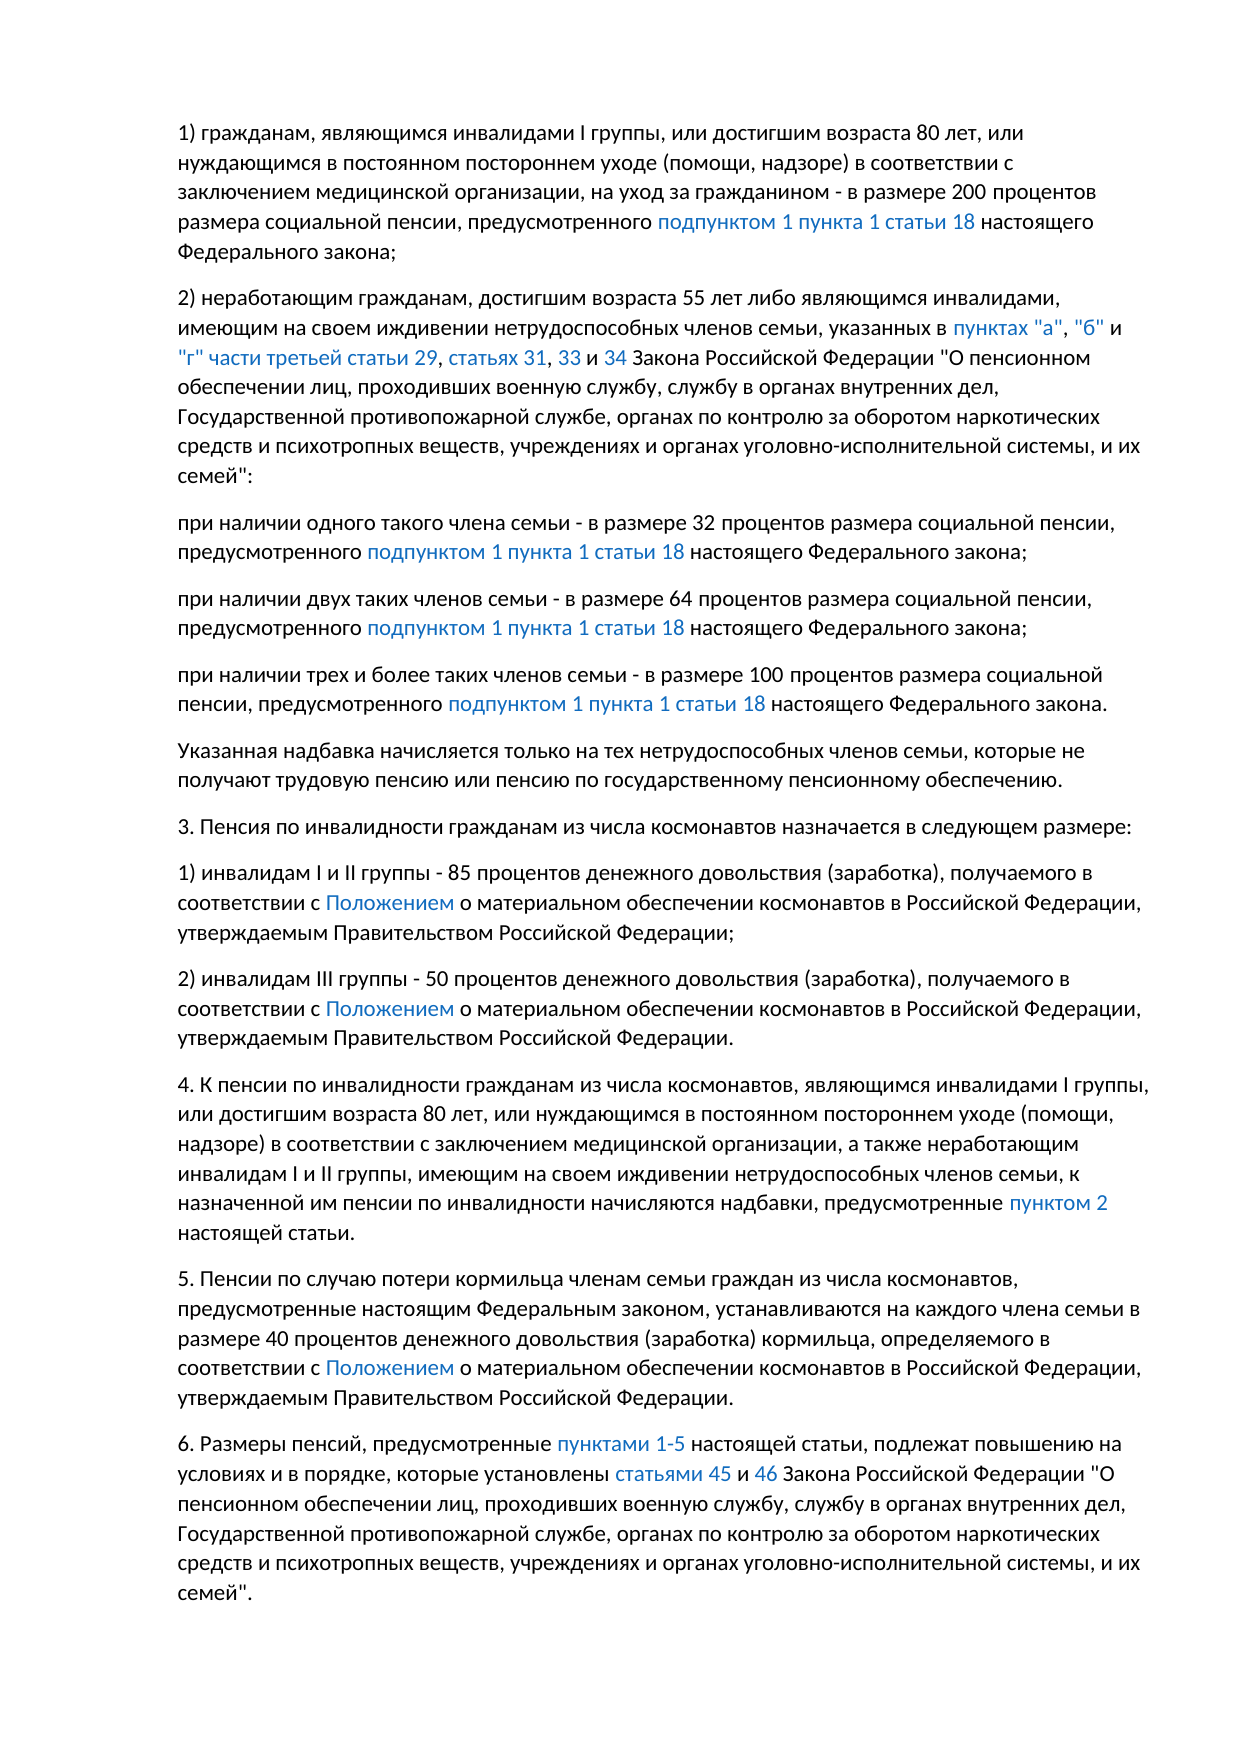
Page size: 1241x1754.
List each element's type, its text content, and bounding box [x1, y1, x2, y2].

text 1) инвалидам I и II группы - 85 процентов денежного довольствия (заработка), получаемого в соответствии с Положением о материальном обеспечении космонавтов в Российской Федерации, утверждаемым Правительством Российской Федерации; [177, 858, 1152, 946]
text 3. Пенсия по инвалидности гражданам из числа космонавтов назначается в следующем размере: [177, 812, 1152, 840]
text 1) гражданам, являющимся инвалидами I группы, или достигшим возраста 80 лет, или нуждающимся в постоянном постороннем уходе (помощи, надзоре) в соответствии с заключением медицинской организации, на уход за гражданином - в размере 200 процентов размера социальной пенсии, предусмотренного подпунктом 1 пункта 1 статьи 18 настоящего Федерального закона; [177, 118, 1152, 265]
text Указанная надбавка начисляется только на тех нетрудоспособных членов семьи, которые не получают трудовую пенсию или пенсию по государственному пенсионному обеспечению. [177, 736, 1152, 793]
text при наличии одного такого члена семьи - в размере 32 процентов размера социальной пенсии, предусмотренного подпунктом 1 пункта 1 статьи 18 настоящего Федерального закона; [177, 508, 1152, 565]
text 6. Размеры пенсий, предусмотренные пунктами 1-5 настоящей статьи, подлежат повышению на условиях и в порядке, которые установлены статьями 45 и 46 Закона Российской Федерации "О пенсионном обеспечении лиц, проходивших военную службу, службу в органах внутренних дел, Государственной противопожарной службе, органах по контролю за оборотом наркотических средств и психотропных веществ, учреждениях и органах уголовно-исполнительной системы, и их семей". [177, 1429, 1152, 1606]
text 2) инвалидам III группы - 50 процентов денежного довольствия (заработка), получаемого в соответствии с Положением о материальном обеспечении космонавтов в Российской Федерации, утверждаемым Правительством Российской Федерации. [177, 964, 1152, 1051]
text 5. Пенсии по случаю потери кормильца членам семьи граждан из числа космонавтов, предусмотренные настоящим Федеральным законом, устанавливаются на каждого члена семьи в размере 40 процентов денежного довольствия (заработка) кормильца, определяемого в соответствии с Положением о материальном обеспечении космонавтов в Российской Федерации, утверждаемым Правительством Российской Федерации. [177, 1264, 1152, 1411]
text при наличии двух таких членов семьи - в размере 64 процентов размера социальной пенсии, предусмотренного подпунктом 1 пункта 1 статьи 18 настоящего Федерального закона; [177, 584, 1152, 641]
text 4. К пенсии по инвалидности гражданам из числа космонавтов, являющимся инвалидами I группы, или достигшим возраста 80 лет, или нуждающимся в постоянном постороннем уходе (помощи, надзоре) в соответствии с заключением медицинской организации, а также неработающим инвалидам I и II группы, имеющим на своем иждивении нетрудоспособных членов семьи, к назначенной им пенсии по инвалидности начисляются надбавки, предусмотренные пунктом 2 настоящей статьи. [177, 1070, 1152, 1246]
text 2) неработающим гражданам, достигшим возраста 55 лет либо являющимся инвалидами, имеющим на своем иждивении нетрудоспособных членов семьи, указанных в пунктах "а", "б" и "г" части третьей статьи 29, статьях 31, 33 и 34 Закона Российской Федерации "О пенсионном обеспечении лиц, проходивших военную службу, службу в органах внутренних дел, Государственной противопожарной службе, органах по контролю за оборотом наркотических средств и психотропных веществ, учреждениях и органах уголовно-исполнительной системы, и их семей": [177, 283, 1152, 489]
text при наличии трех и более таких членов семьи - в размере 100 процентов размера социальной пенсии, предусмотренного подпунктом 1 пункта 1 статьи 18 настоящего Федерального закона. [177, 660, 1152, 717]
